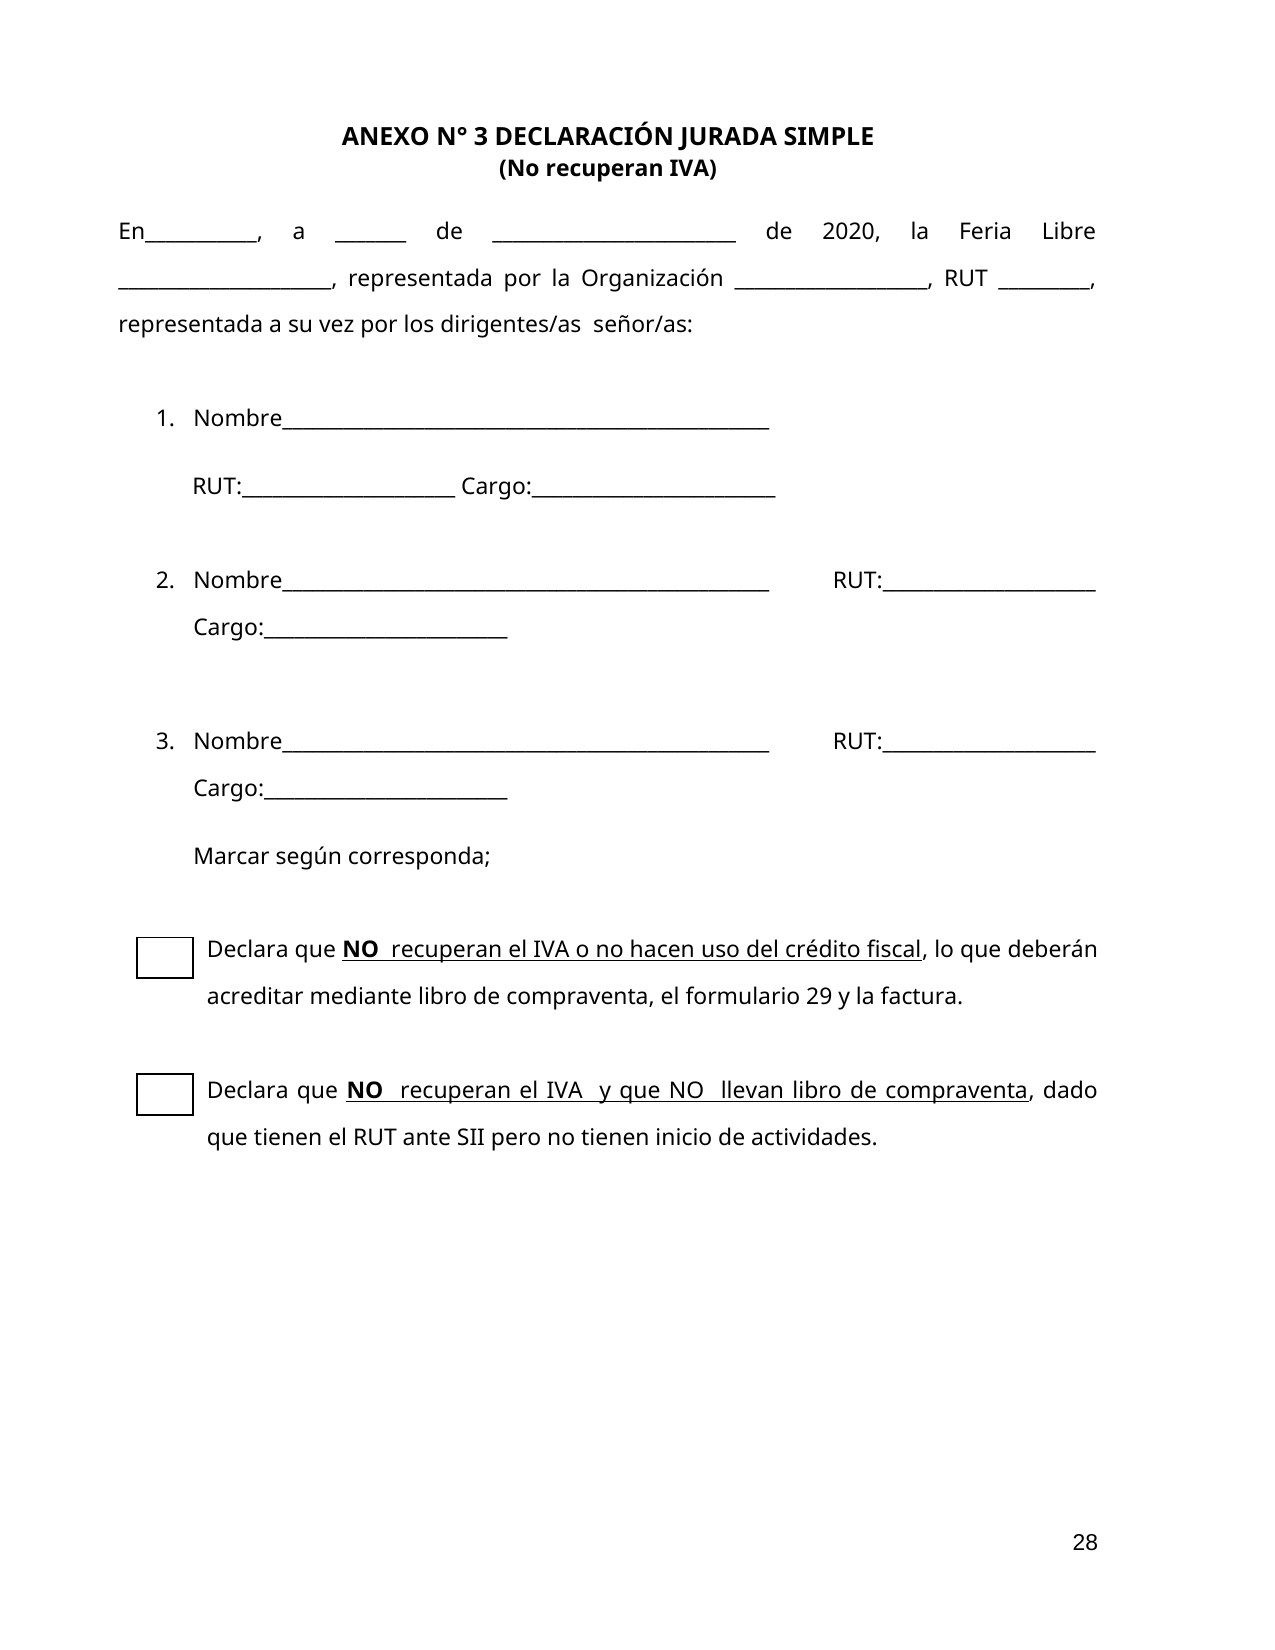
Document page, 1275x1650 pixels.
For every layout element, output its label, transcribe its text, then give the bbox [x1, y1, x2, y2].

list Nombre________________________________________________ [156, 402, 1098, 433]
text RUT:_____________________ Cargo:________________________ [192, 470, 1098, 501]
list Nombre________________________________________________ RUT:_____________________ Cargo:________________________ [156, 564, 1098, 642]
text En___________, a _______ de ________________________ de 2020, la Feria Libre _____________________, representada por la Organización ___________________, RUT _________, representada a su vez por los dirigentes/as señor/as: [118, 215, 1098, 340]
text Declara que NO recuperan el IVA o no hacen uso del crédito fiscal, lo que deberán acreditar mediante libro de compraventa, el formulario 29 y la factura. [207, 933, 1098, 1012]
text ANEXO N° 3 DECLARACIÓN JURADA SIMPLE [118, 118, 1098, 152]
text Declara que NO recuperan el IVA y que NO llevan libro de compraventa, dado que tienen el RUT ante SII pero no tienen inicio de actividades. [207, 1074, 1098, 1152]
list Nombre________________________________________________ RUT:_____________________ Cargo:________________________ [156, 725, 1098, 803]
text (No recuperan IVA) [118, 152, 1098, 183]
text Marcar según corresponda; [119, 840, 1098, 871]
